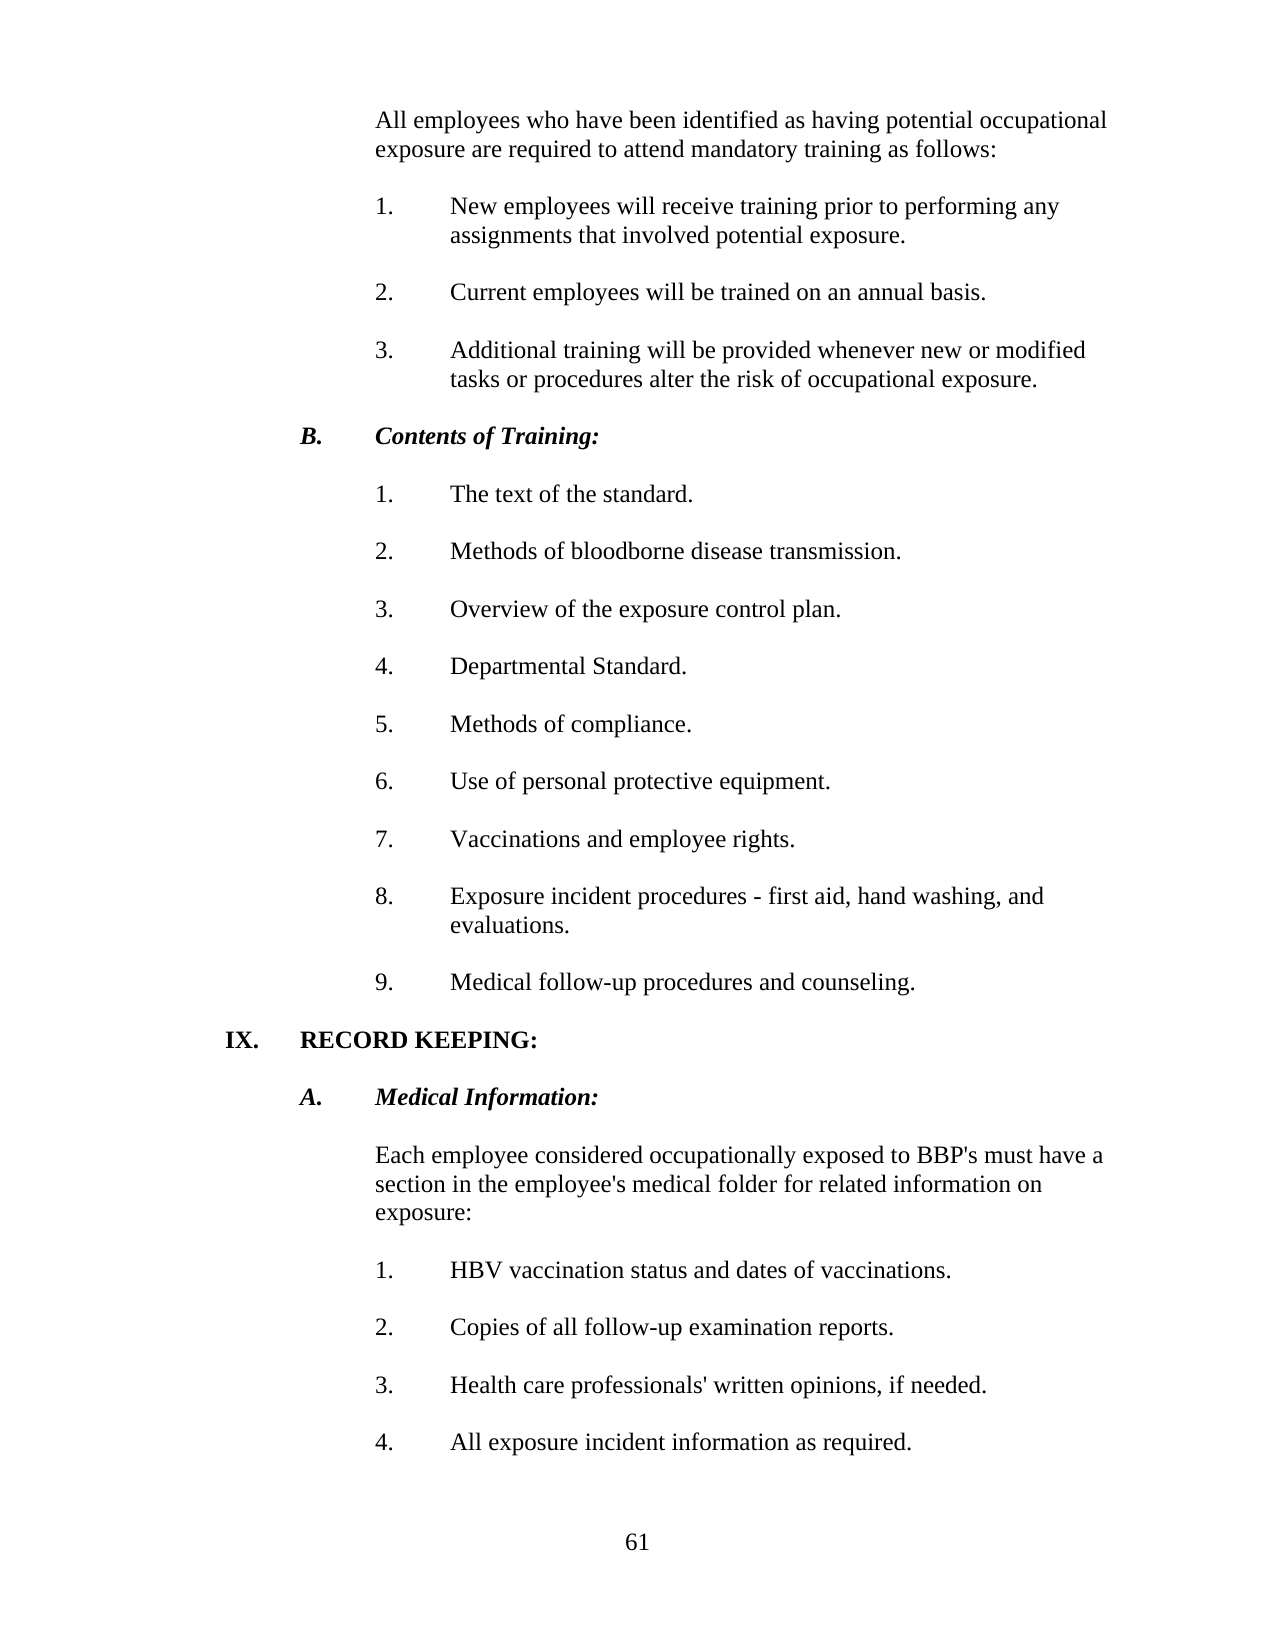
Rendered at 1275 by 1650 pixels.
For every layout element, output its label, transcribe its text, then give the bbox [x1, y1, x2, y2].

text 2. Methods of bloodborne disease transmission. [150, 536, 1125, 565]
text 3. Overview of the exposure control plan. [150, 594, 1125, 622]
text 8. Exposure incident procedures - first aid, hand washing, and evaluations. [375, 881, 1125, 939]
text 7. Vaccinations and employee rights. [150, 824, 1125, 852]
text 6. Use of personal protective equipment. [150, 766, 1125, 795]
text B. Contents of Training: [150, 421, 1125, 450]
text 1. HBV vaccination status and dates of vaccinations. [150, 1255, 1125, 1284]
text 1. New employees will receive training prior to performing any assignments that involved potential exposure. [375, 191, 1125, 249]
text 3. Additional training will be provided whenever new or modified tasks or procedures alter the risk of occupational exposure. [375, 335, 1125, 392]
text 4. All exposure incident information as required. [150, 1427, 1125, 1456]
text 4. Departmental Standard. [150, 651, 1125, 680]
text All employees who have been identified as having potential occupational exposure are required to attend mandatory training as follows: [187, 105, 1125, 162]
text 2. Copies of all follow-up examination reports. [150, 1312, 1125, 1341]
text IX. RECORD KEEPING: [150, 1025, 1125, 1054]
text 3. Health care professionals' written opinions, if needed. [150, 1370, 1125, 1399]
text 1. The text of the standard. [150, 479, 1125, 507]
text 9. Medical follow-up procedures and counseling. [150, 967, 1125, 996]
text 2. Current employees will be trained on an annual basis. [150, 277, 1125, 306]
text A. Medical Information: [150, 1082, 1125, 1111]
text 5. Methods of compliance. [150, 709, 1125, 737]
text Each employee considered occupationally exposed to BBP's must have a section in the employee's medical folder for related information on exposure: [375, 1140, 1125, 1226]
